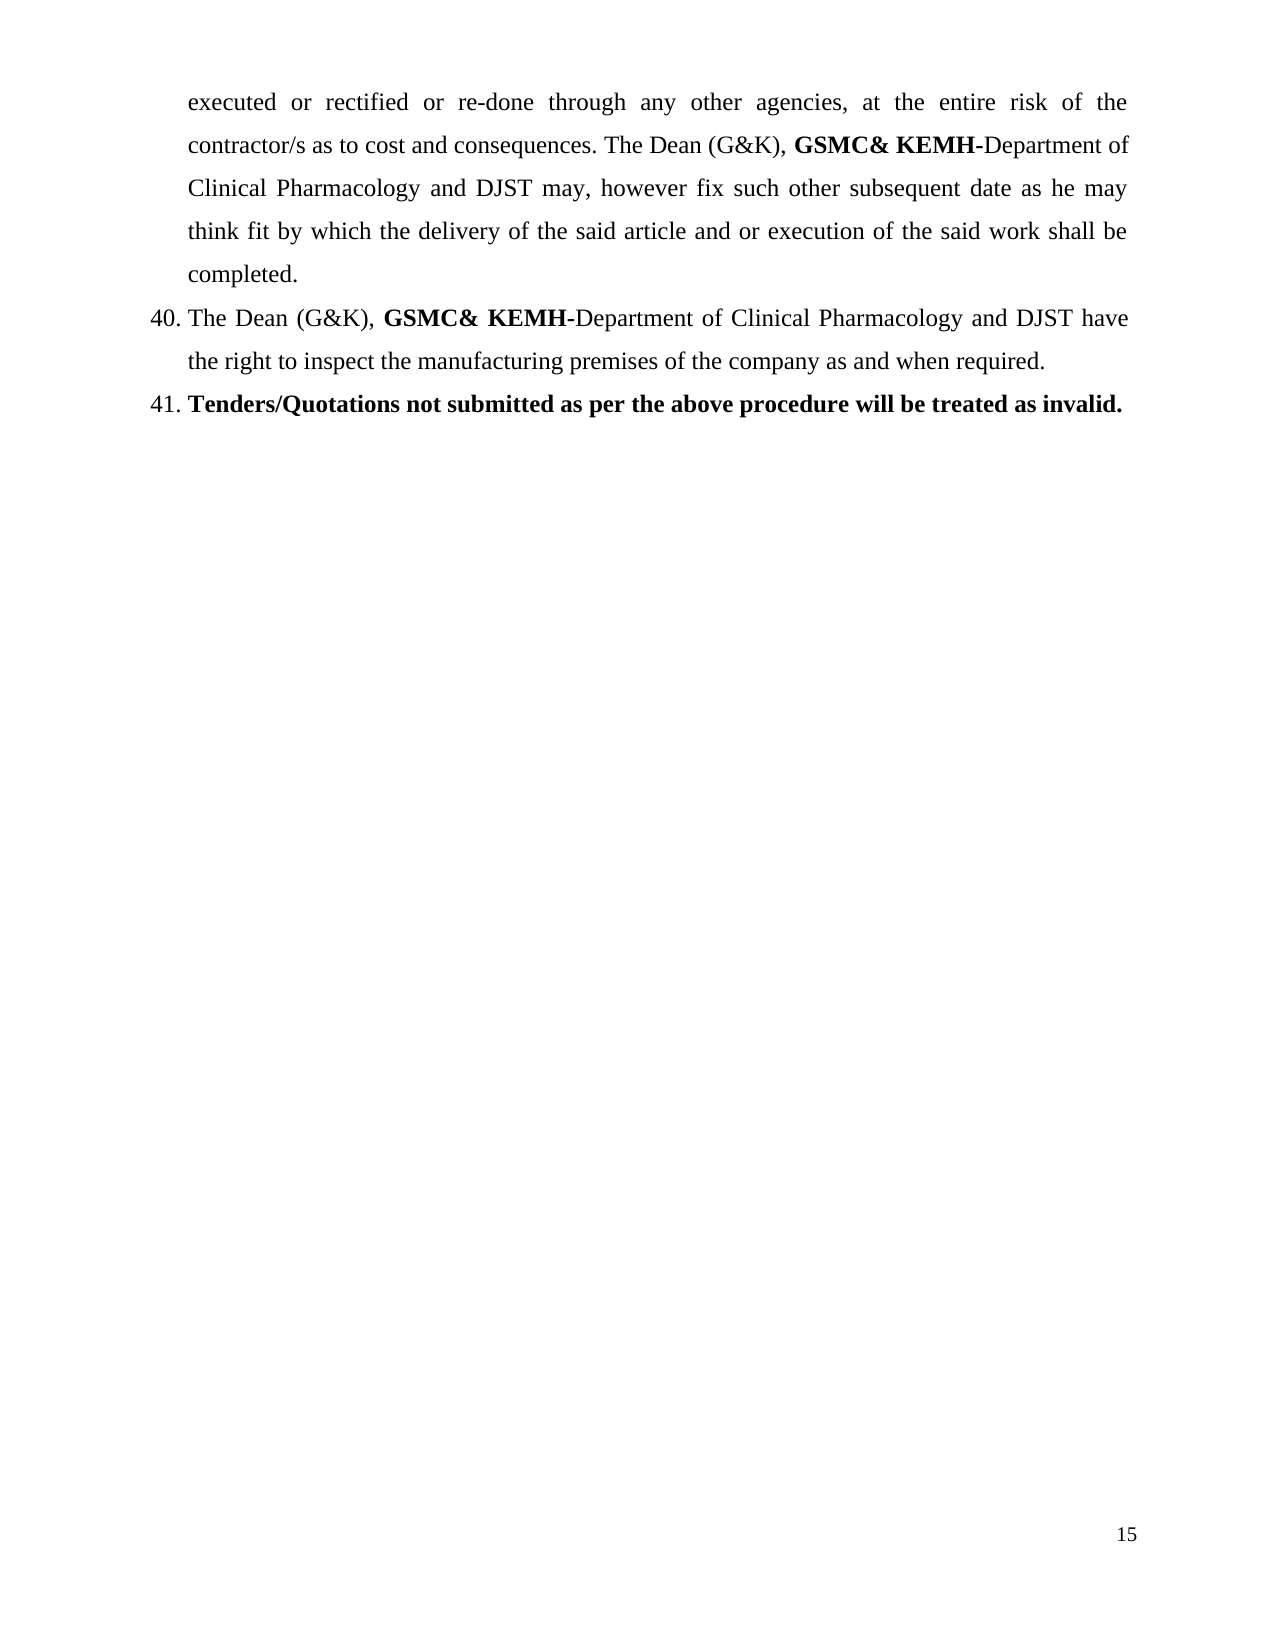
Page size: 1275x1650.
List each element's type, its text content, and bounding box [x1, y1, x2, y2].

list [150, 87, 1129, 288]
list Tenders/Quotations not submitted as per the above procedure will be treated as invalid. [150, 389, 1129, 418]
list The Dean (G&K), GSMC& KEMH-Department of Clinical Pharmacology and DJST have the right to inspect the manufacturing premises of the company as and when required. [150, 303, 1129, 374]
